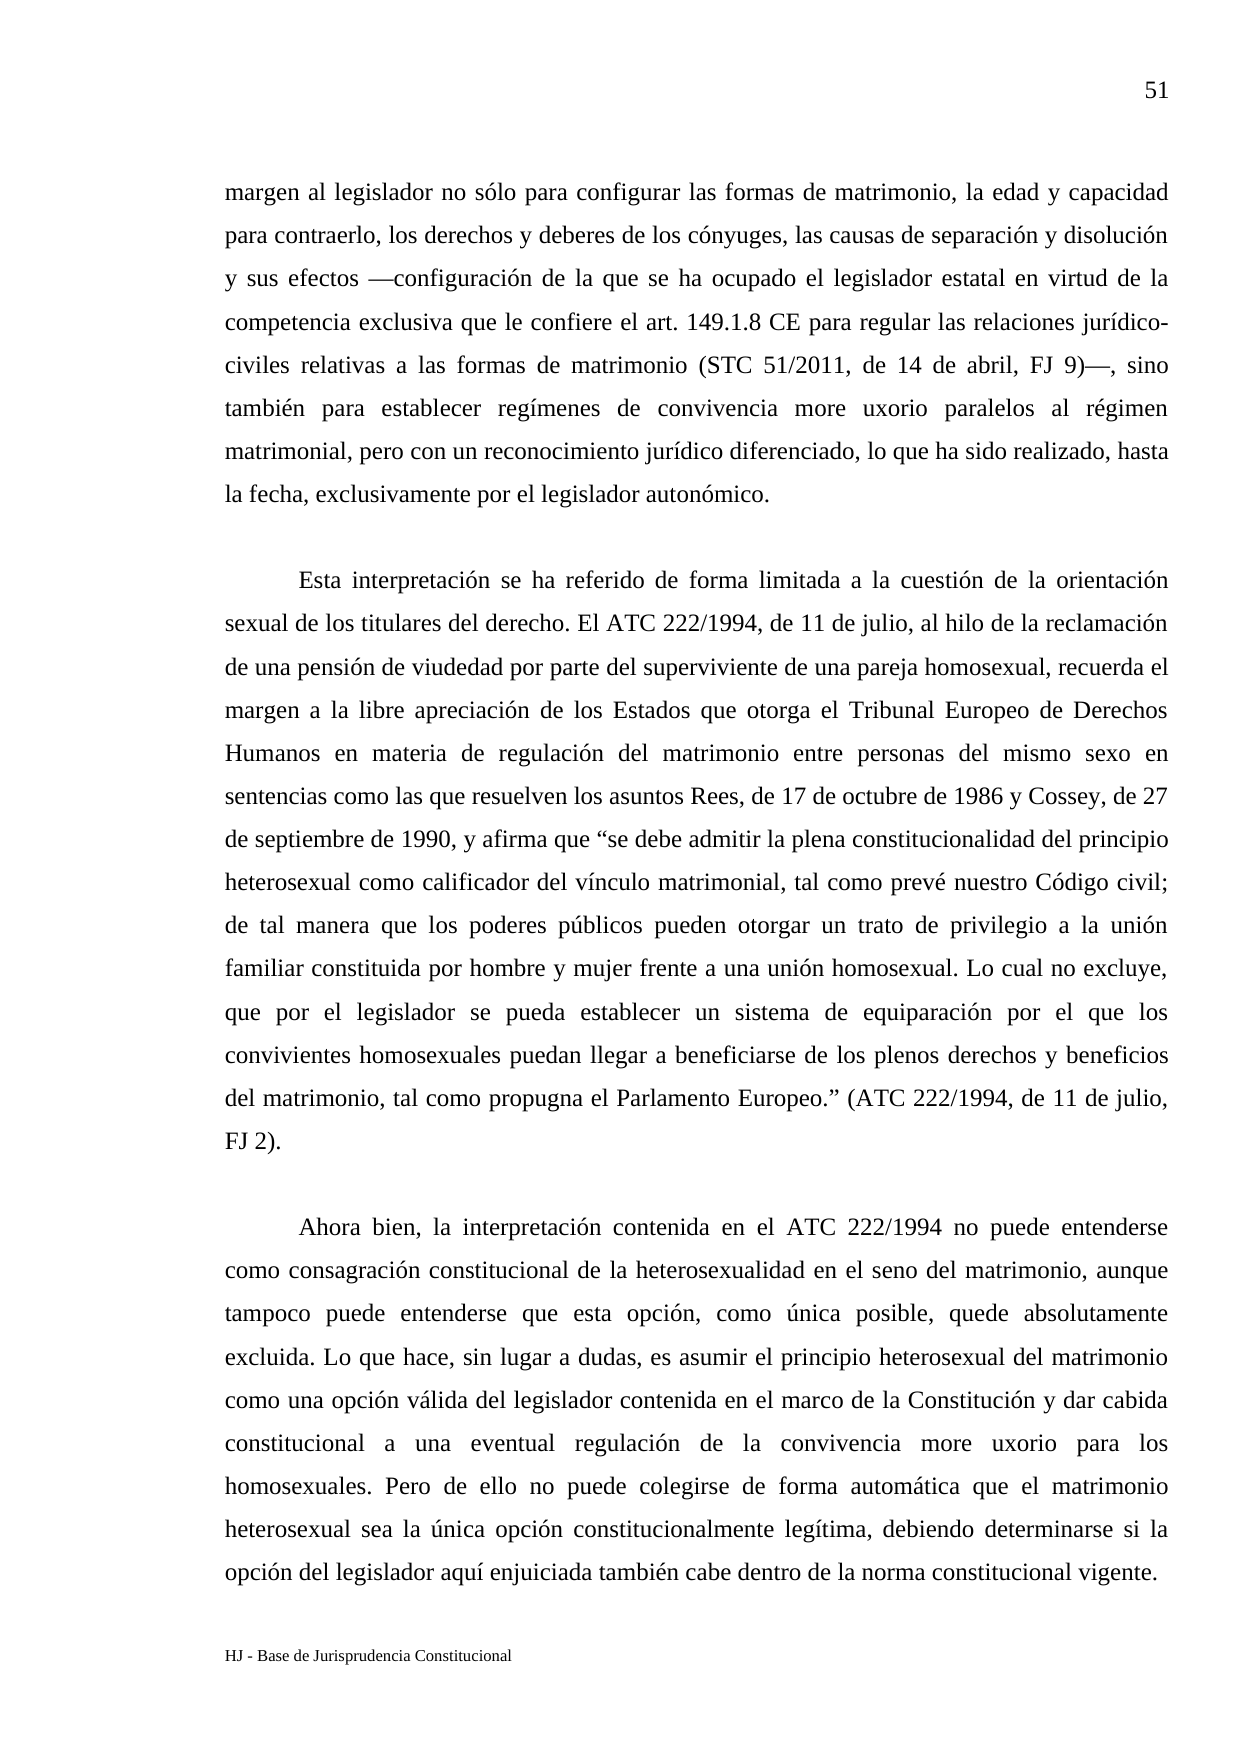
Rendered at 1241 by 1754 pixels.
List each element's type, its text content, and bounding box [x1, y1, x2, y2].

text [224, 177, 1169, 508]
text Esta interpretación se ha referido de forma limitada a la cuestión de la orientación sexual de los titulares del derecho. El ATC 222/1994, de 11 de julio, al hilo de la reclamación de una pensión de viudedad por parte del superviviente de una pareja homosexual, recuerda el margen a la libre apreciación de los Estados que otorga el Tribunal Europeo de Derechos Humanos en materia de regulación del matrimonio entre personas del mismo sexo en sentencias como las que resuelven los asuntos Rees, de 17 de octubre de 1986 y Cossey, de 27 de septiembre de 1990, y afirma que “se debe admitir la plena constitucionalidad del principio heterosexual como calificador del vínculo matrimonial, tal como prevé nuestro Código civil; de tal manera que los poderes públicos pueden otorgar un trato de privilegio a la unión familiar constituida por hombre y mujer frente a una unión homosexual. Lo cual no excluye, que por el legislador se pueda establecer un sistema de equiparación por el que los convivientes homosexuales puedan llegar a beneficiarse de los plenos derechos y beneficios del matrimonio, tal como propugna el Parlamento Europeo.” (ATC 222/1994, de 11 de julio, FJ 2). [224, 565, 1169, 1155]
text Ahora bien, la interpretación contenida en el ATC 222/1994 no puede entenderse como consagración constitucional de la heterosexualidad en el seno del matrimonio, aunque tampoco puede entenderse que esta opción, como única posible, quede absolutamente excluida. Lo que hace, sin lugar a dudas, es asumir el principio heterosexual del matrimonio como una opción válida del legislador contenida en el marco de la Constitución y dar cabida constitucional a una eventual regulación de la convivencia more uxorio para los homosexuales. Pero de ello no puede colegirse de forma automática que el matrimonio heterosexual sea la única opción constitucionalmente legítima, debiendo determinarse si la opción del legislador aquí enjuiciada también cabe dentro de la norma constitucional vigente. [224, 1212, 1169, 1586]
